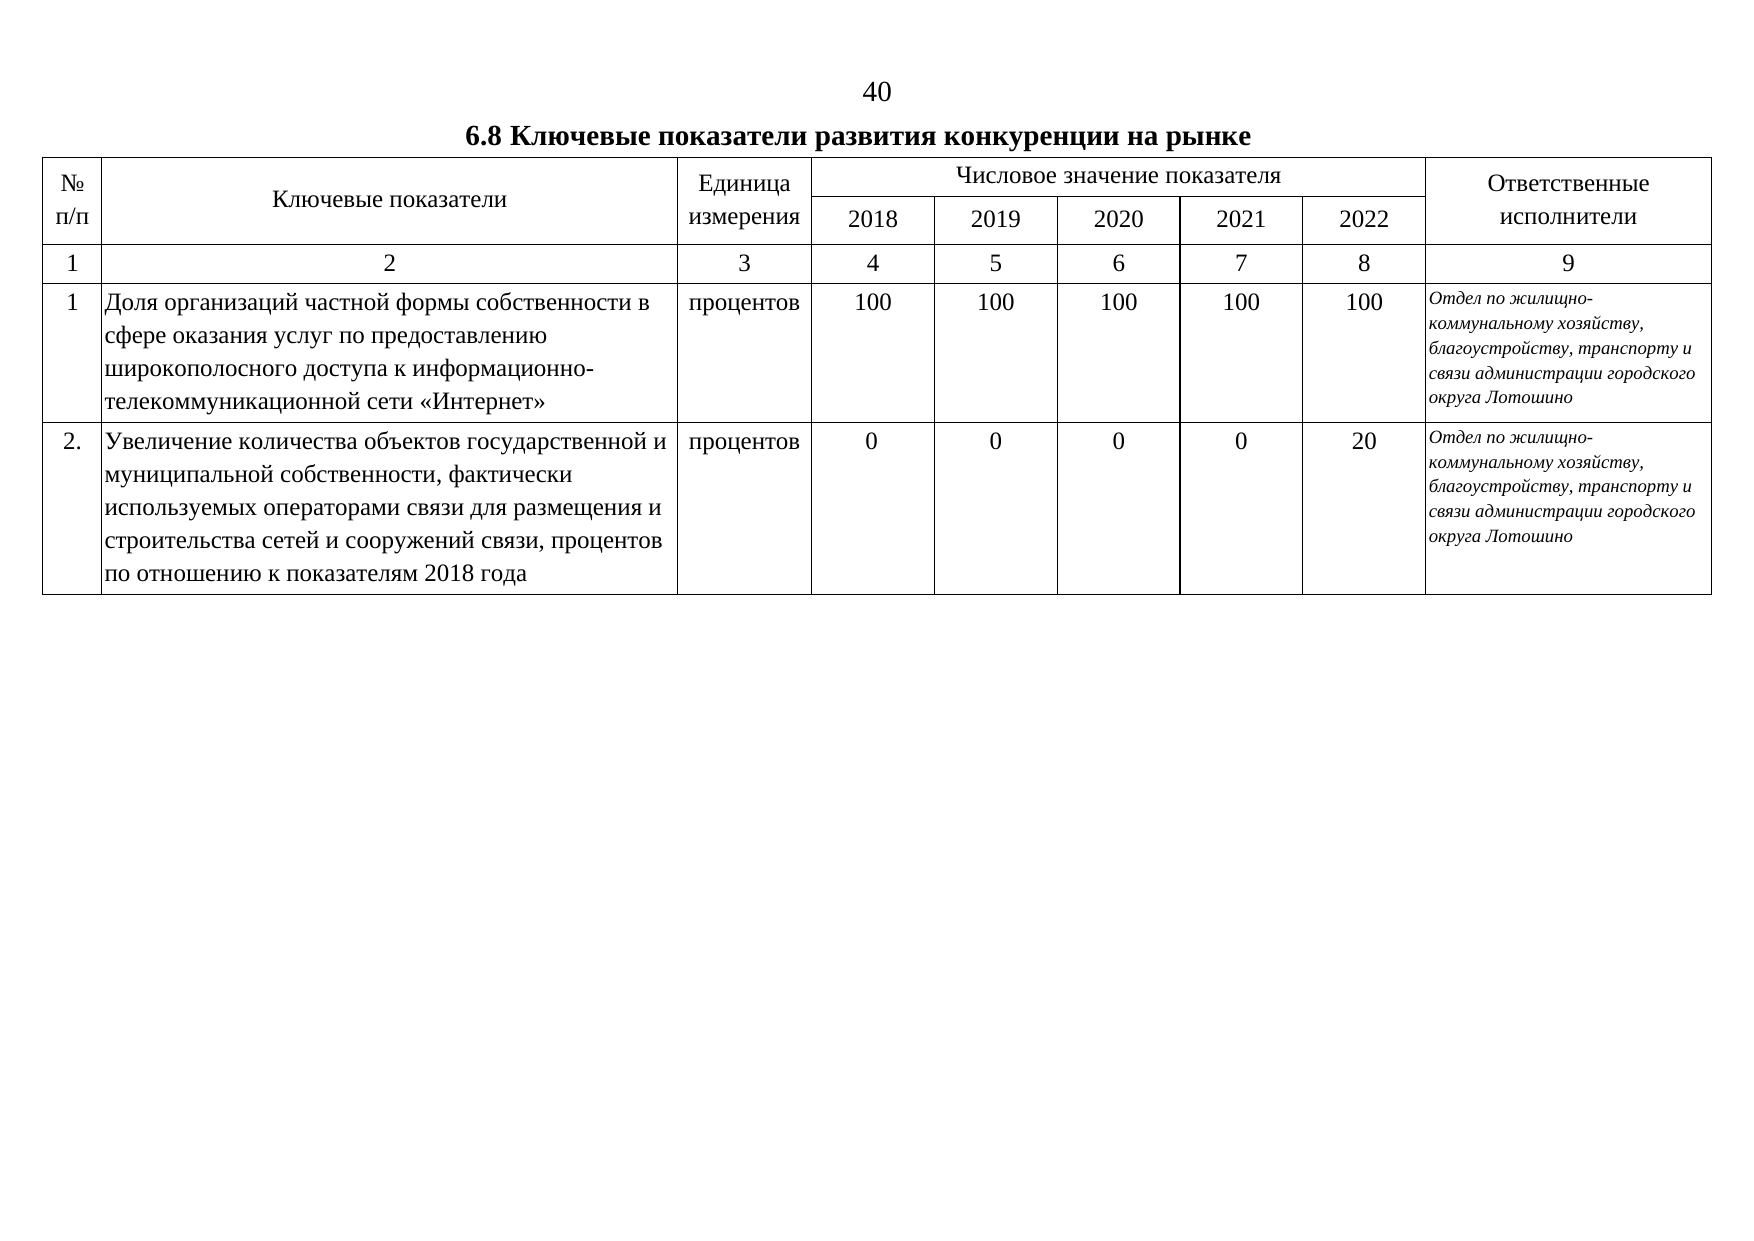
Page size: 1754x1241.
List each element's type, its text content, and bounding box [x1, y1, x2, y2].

list Ключевые показатели развития конкуренции на рынке [81, 118, 1636, 152]
table_cell 0 [1181, 423, 1302, 593]
table_cell 2. [43, 423, 101, 593]
table_cell процентов [678, 284, 811, 422]
table_cell 5 [935, 245, 1057, 283]
table_cell 100 [935, 284, 1057, 422]
table_header Ключевые показатели [102, 158, 677, 244]
table_cell 1 [43, 284, 101, 422]
table_cell 1 [43, 245, 101, 283]
table_header Ответственные исполнители [1426, 158, 1711, 244]
table_cell 100 [1303, 284, 1425, 422]
table_cell Отдел по жилищно-коммунальному хозяйству, благоустройству, транспорту и связи администрации городского округа Лотошино [1426, 284, 1711, 422]
table_cell 7 [1181, 245, 1302, 283]
table_cell 2 [102, 245, 677, 283]
table_cell 2018 [812, 197, 934, 244]
table_header Единица измерения [678, 158, 811, 244]
table_cell Отдел по жилищно-коммунальному хозяйству, благоустройству, транспорту и связи администрации городского округа Лотошино [1426, 423, 1711, 593]
table_cell 100 [812, 284, 934, 422]
table_cell 4 [812, 245, 934, 283]
table_cell 3 [678, 245, 811, 283]
table_cell 8 [1303, 245, 1425, 283]
table_header Числовое значение показателя [812, 158, 1425, 196]
table_cell Увеличение количества объектов государственной и муниципальной собственности, фактически используемых операторами связи для размещения и строительства сетей и сооружений связи, процентов по отношению к показателям 2018 года [102, 423, 677, 593]
table_cell 6 [1058, 245, 1179, 283]
table_cell 2019 [935, 197, 1057, 244]
table_cell 100 [1058, 284, 1179, 422]
table_cell 2021 [1181, 197, 1302, 244]
table_cell 0 [1058, 423, 1179, 593]
table_cell 100 [1181, 284, 1302, 422]
table_cell 9 [1426, 245, 1711, 283]
table_cell Доля организаций частной формы собственности в сфере оказания услуг по предоставлению широкополосного доступа к информационно-телекоммуникационной сети «Интернет» [102, 284, 677, 422]
table_cell 0 [812, 423, 934, 593]
table_cell 0 [935, 423, 1057, 593]
table_cell 20 [1303, 423, 1425, 593]
table_cell 2022 [1303, 197, 1425, 244]
table_cell 2020 [1058, 197, 1179, 244]
table_header № п/п [43, 158, 101, 244]
table_cell процентов [678, 423, 811, 593]
